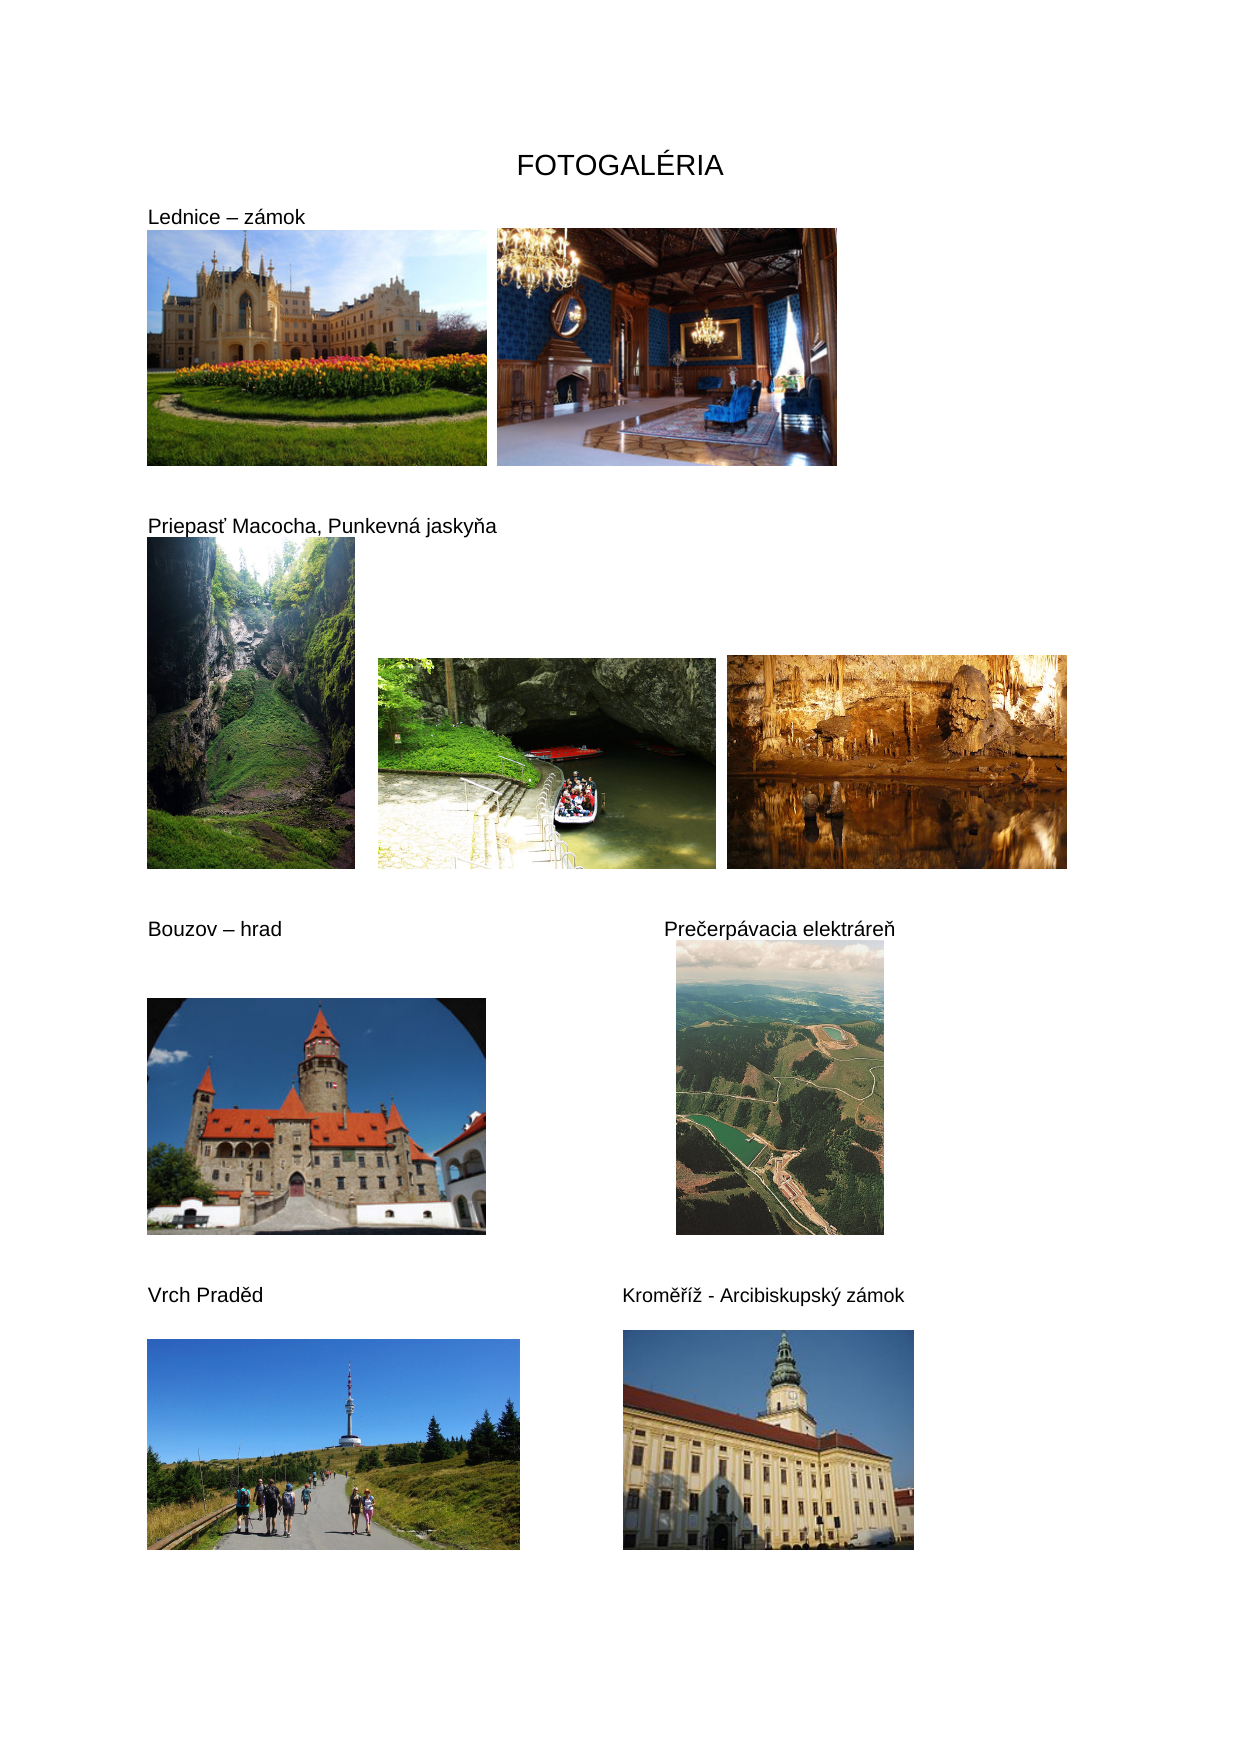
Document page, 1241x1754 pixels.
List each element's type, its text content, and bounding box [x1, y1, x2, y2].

text Lednice – zámok [148, 205, 1093, 229]
picture [147, 998, 486, 1235]
picture [676, 940, 884, 1235]
text Bouzov – hrad Prečerpávacia elektráreň [148, 917, 1093, 941]
text FOTOGALÉRIA [148, 148, 1093, 181]
picture [623, 1330, 914, 1550]
picture [147, 1339, 520, 1550]
picture [497, 228, 837, 466]
text Priepasť Macocha, Punkevná jaskyňa [148, 513, 1093, 537]
text Vrch Praděd Kroměříž - Arcibiskupský zámok [148, 1283, 1093, 1307]
picture [378, 658, 716, 869]
picture [727, 655, 1067, 869]
picture [147, 230, 487, 466]
picture [147, 537, 355, 869]
